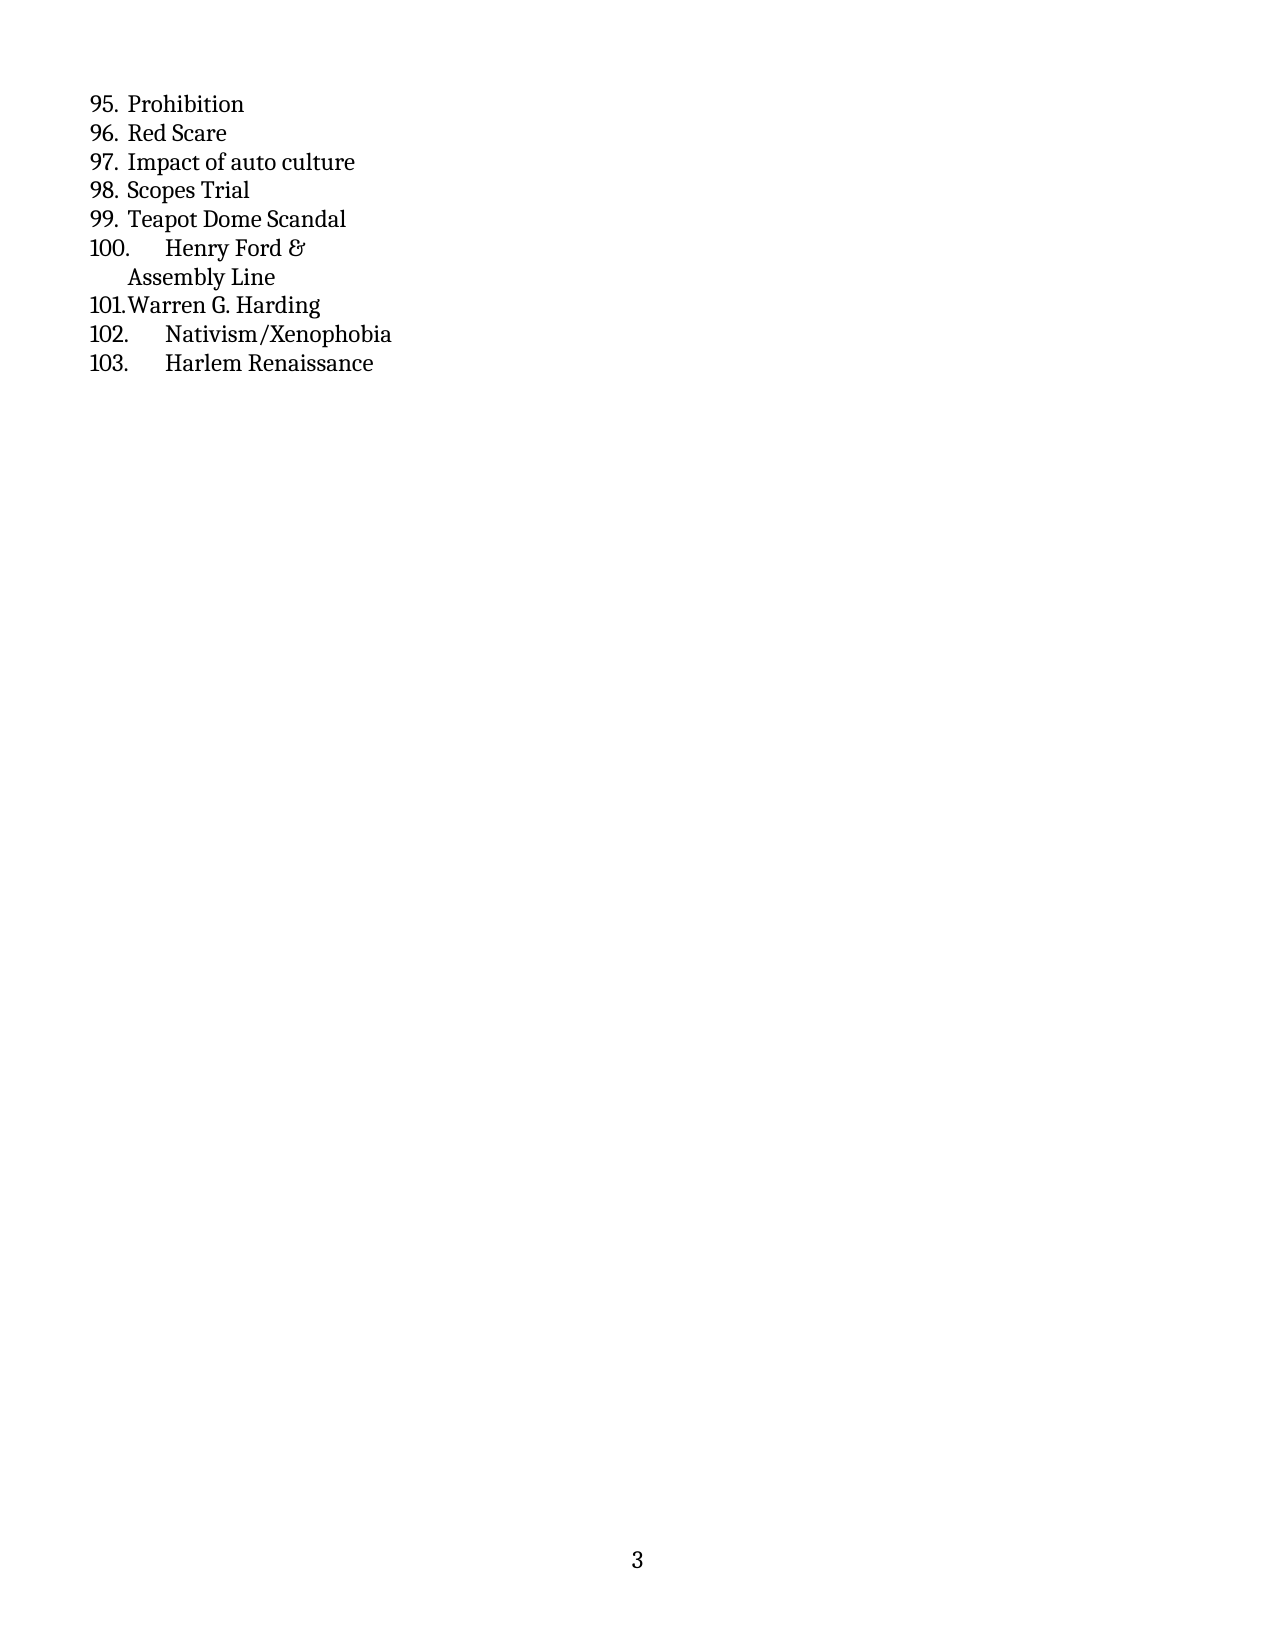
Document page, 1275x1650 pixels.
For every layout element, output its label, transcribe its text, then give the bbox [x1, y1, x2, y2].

list Henry Ford & Assembly Line [90, 234, 405, 291]
list Warren G. Harding [90, 291, 405, 320]
list Scopes Trial [90, 176, 405, 205]
list Nativism/Xenophobia [90, 320, 405, 349]
list Teapot Dome Scandal [90, 205, 405, 234]
list Prohibition [90, 90, 405, 119]
list Red Scare [90, 119, 405, 147]
list Impact of auto culture [90, 147, 405, 176]
list Harlem Renaissance [90, 349, 405, 377]
